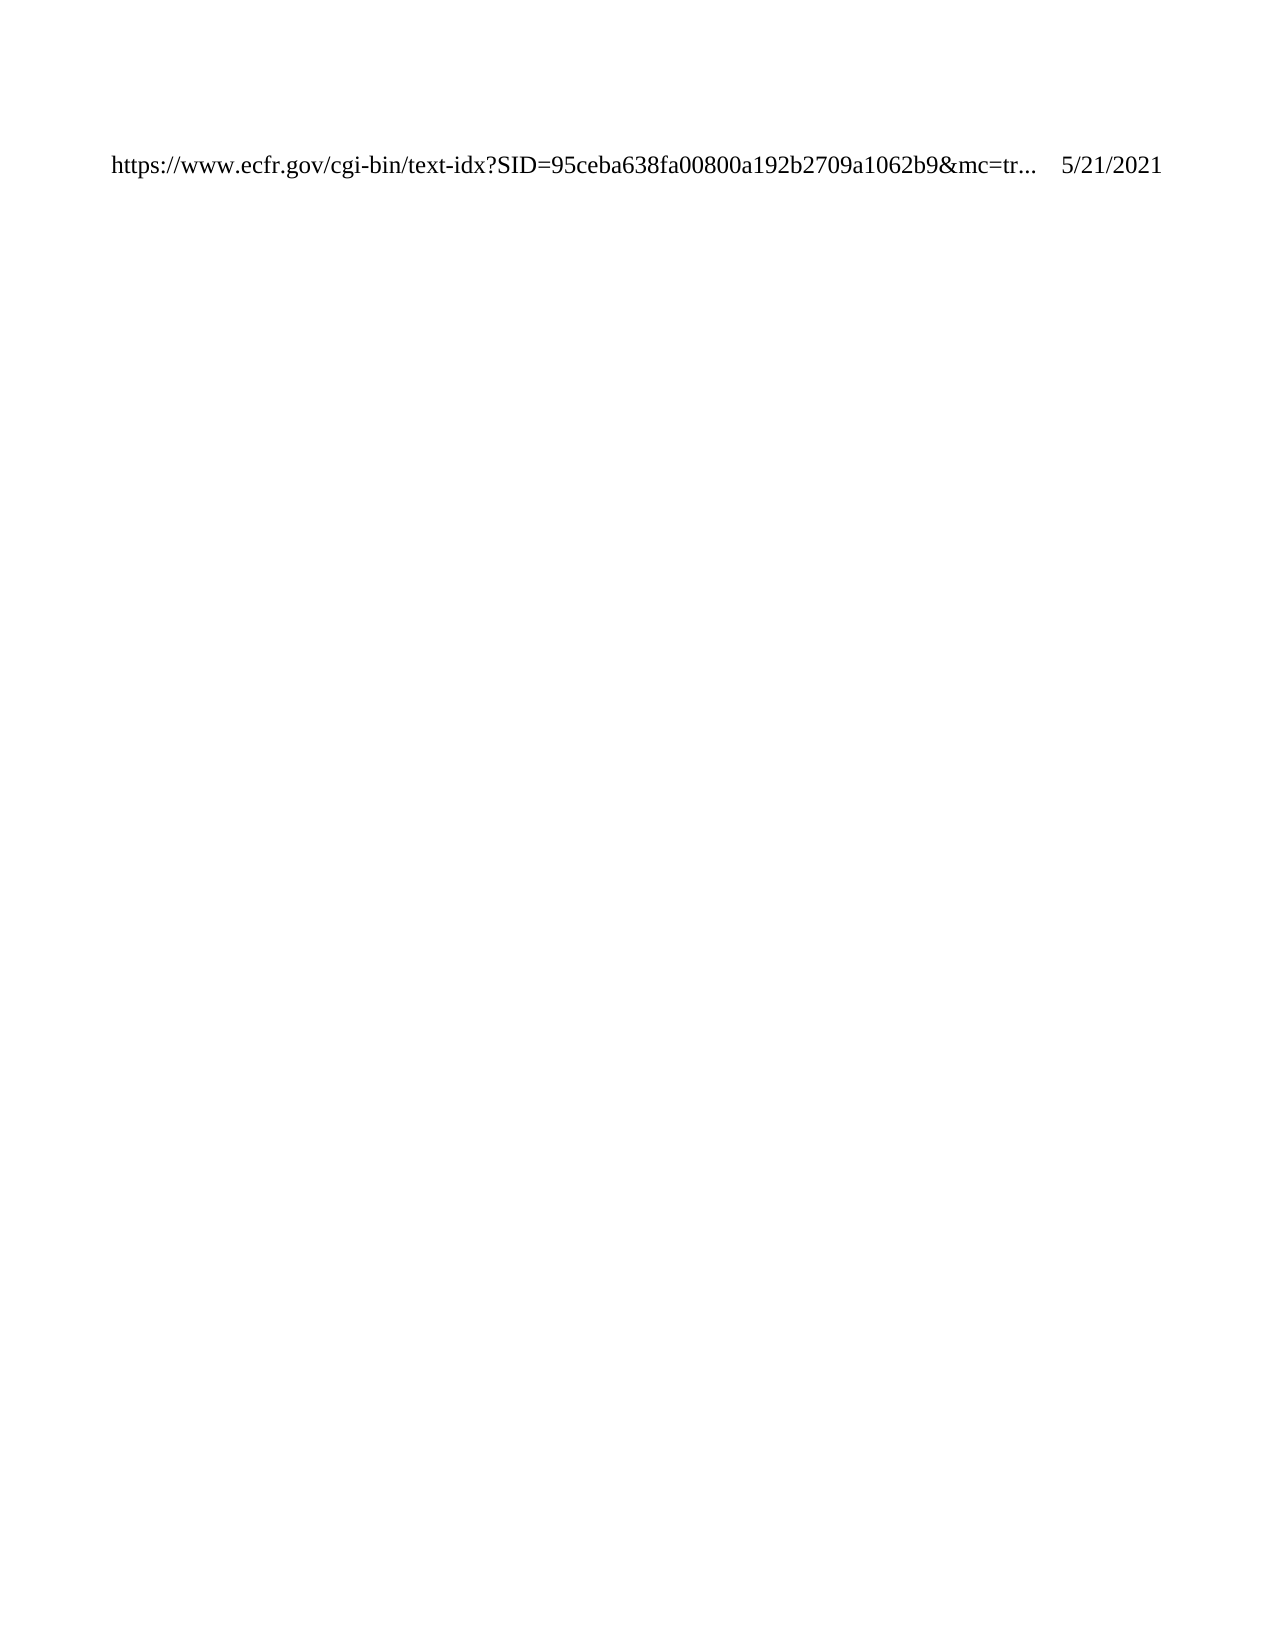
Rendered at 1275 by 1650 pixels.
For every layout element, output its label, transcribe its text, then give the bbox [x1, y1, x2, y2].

text https://www.ecfr.gov/cgi-bin/text-idx?SID=95ceba638fa00800a192b2709a1062b9&mc=tr... 5/21/2021 [111, 150, 1164, 179]
